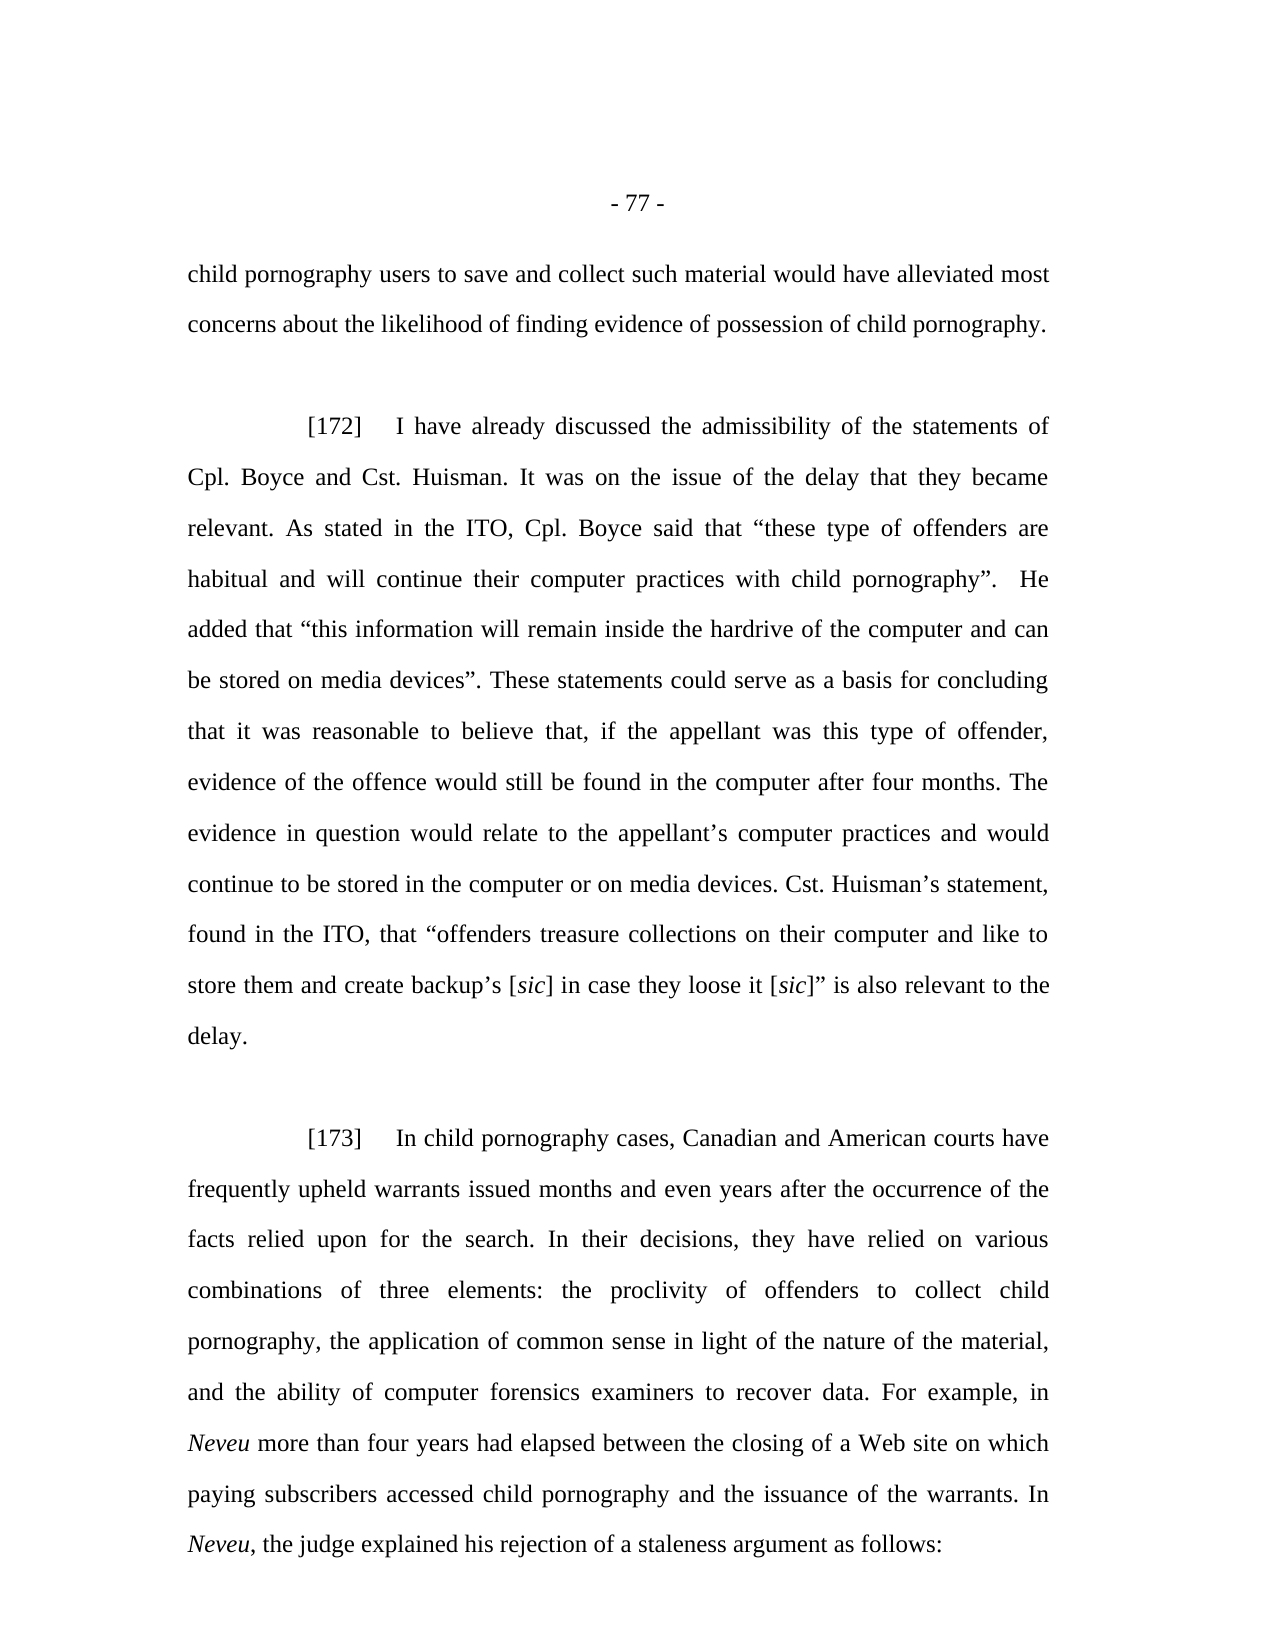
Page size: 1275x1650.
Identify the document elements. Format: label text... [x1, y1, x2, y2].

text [187, 241, 1050, 343]
text In child pornography cases, Canadian and American courts have frequently upheld warrants issued months and even years after the occurrence of the facts relied upon for the search. In their decisions, they have relied on various combinations of three elements: the proclivity of offenders to collect child pornography, the application of common sense in light of the nature of the material, and the ability of computer forensics examiners to recover data. For example, in Neveu more than four years had elapsed between the closing of a Web site on which paying subscribers accessed child pornography and the issuance of the warrants. In Neveu, the judge explained his rejection of a staleness argument as follows: [187, 1106, 1050, 1563]
text I have already discussed the admissibility of the statements of Cpl. Boyce and Cst. Huisman. It was on the issue of the delay that they became relevant. As stated in the ITO, Cpl. Boyce said that “these type of offenders are habitual and will continue their computer practices with child pornography”. He added that “this information will remain inside the hardrive of the computer and can be stored on media devices”. These statements could serve as a basis for concluding that it was reasonable to believe that, if the appellant was this type of offender, evidence of the offence would still be found in the computer after four months. The evidence in question would relate to the appellant’s computer practices and would continue to be stored in the computer or on media devices. Cst. Huisman’s statement, found in the ITO, that “offenders treasure collections on their computer and like to store them and create backup’s [sic] in case they loose it [sic]” is also relevant to the delay. [187, 394, 1050, 1055]
